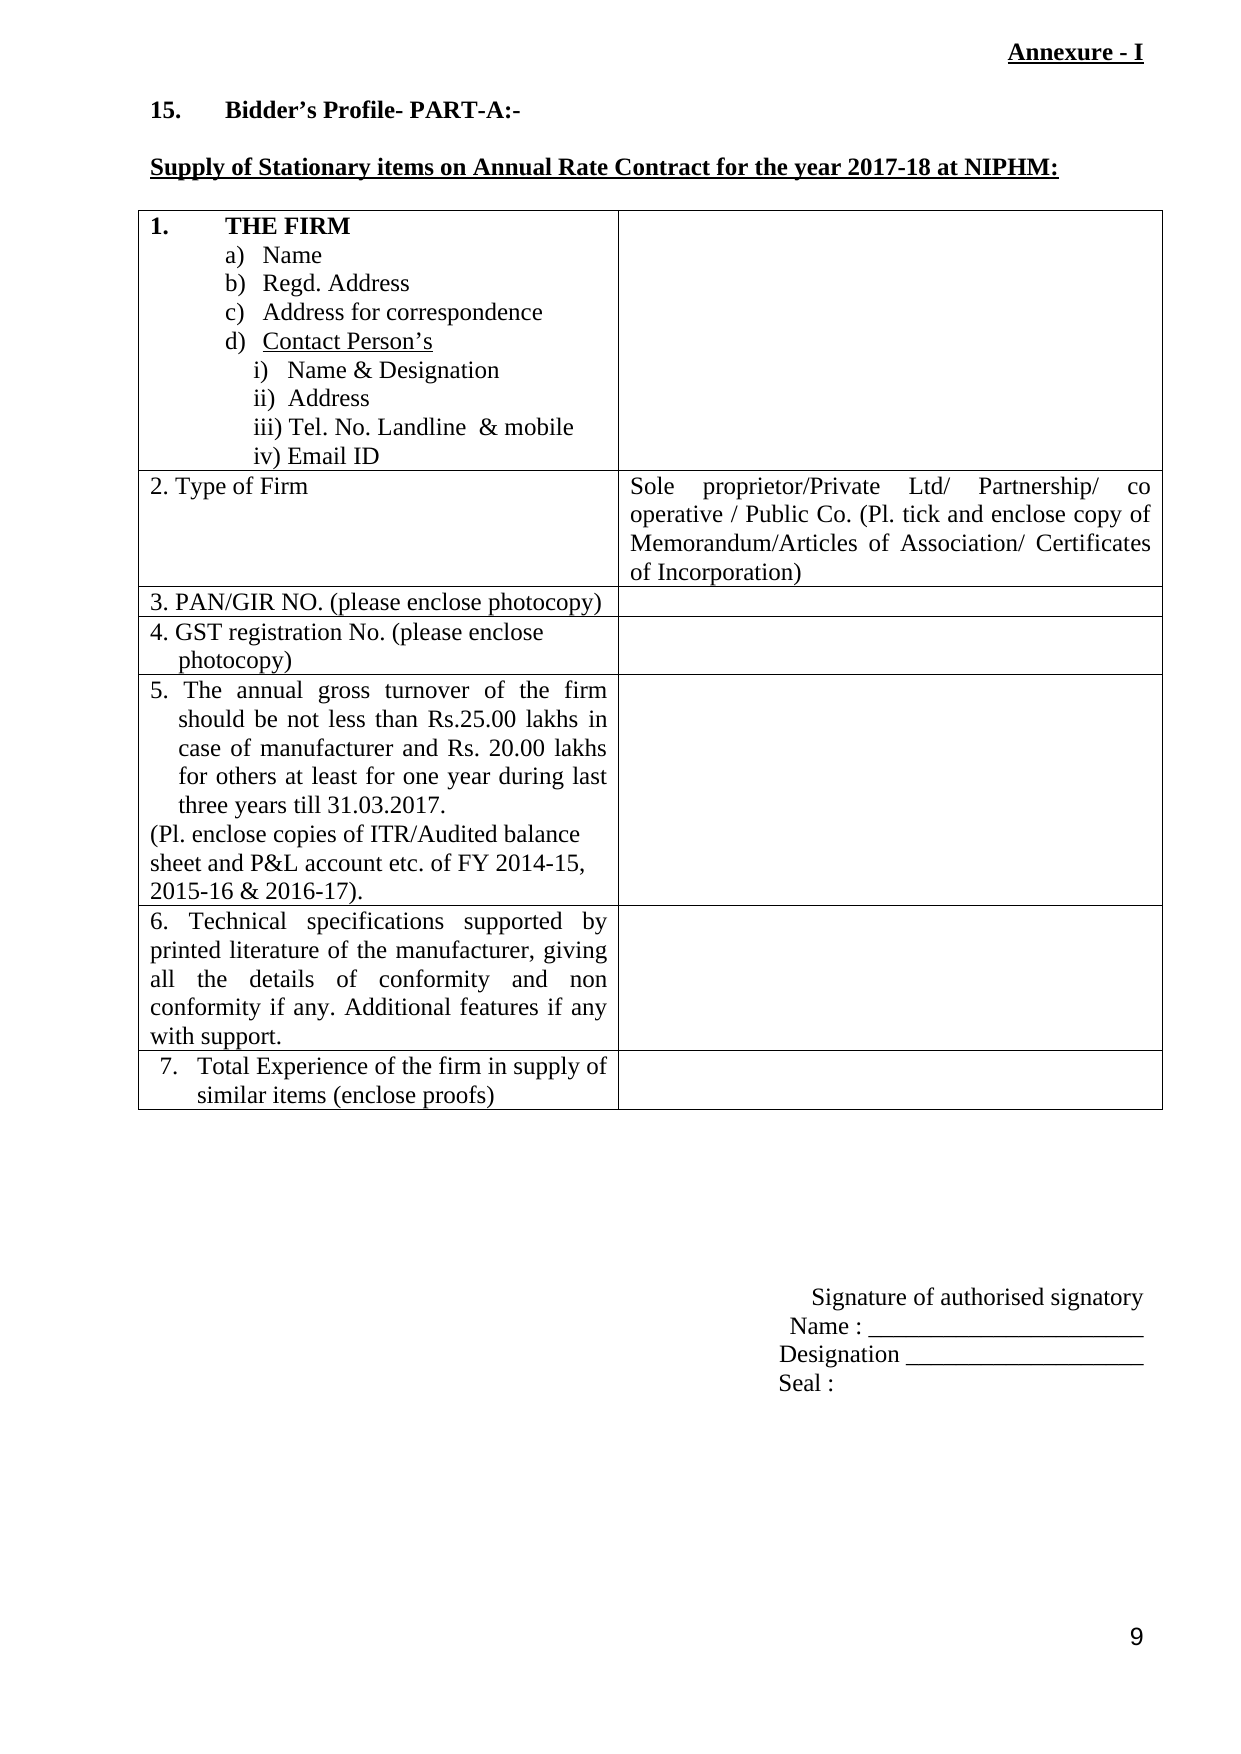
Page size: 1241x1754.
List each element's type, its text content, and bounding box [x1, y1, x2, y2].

table_header [619, 211, 1162, 470]
table_cell 5. The annual gross turnover of the firm should be not less than Rs.25.00 lakhs in case of manufacturer and Rs. 20.00 lakhs for others at least for one year during last three years till 31.03.2017. (Pl. enclose copies of ITR/Audited balance sheet and P&L account etc. of FY 2014-15, 2015-16 & 2016-17). [139, 675, 618, 905]
table_header THE FIRM Name Regd. Address Address for correspondence Contact Person’s i) Name & Designation ii) Address iii) Tel. No. Landline & mobile iv) Email ID [139, 211, 618, 470]
subtitle Annexure - I [150, 37, 1143, 66]
subtitle Name : ______________________ [150, 1311, 1143, 1339]
table_cell [619, 906, 1162, 1050]
subtitle Designation ___________________ [150, 1339, 1143, 1368]
table_cell 3. PAN/GIR NO. (please enclose photocopy) [139, 587, 618, 616]
table_cell [619, 587, 1162, 616]
subtitle Supply of Stationary items on Annual Rate Contract for the year 2017-18 at NIPHM: [150, 152, 1143, 181]
table_cell Total Experience of the firm in supply of similar items (enclose proofs) [139, 1051, 618, 1108]
subtitle Signature of authorised signatory [150, 1282, 1143, 1311]
subtitle Seal : [375, 1368, 1143, 1397]
subtitle 15. Bidder’s Profile- PART-A:- [150, 95, 1143, 124]
table_cell 4. GST registration No. (please enclose photocopy) [139, 617, 618, 674]
table_cell 2. Type of Firm [139, 471, 618, 586]
table_cell [619, 1051, 1162, 1108]
table_cell 6. Technical specifications supported by printed literature of the manufacturer, giving all the details of conformity and non conformity if any. Additional features if any with support. [139, 906, 618, 1050]
table_cell [619, 617, 1162, 674]
table_cell [619, 675, 1162, 905]
table_cell Sole proprietor/Private Ltd/ Partnership/ co operative / Public Co. (Pl. tick and enclose copy of Memorandum/Articles of Association/ Certificates of Incorporation) [619, 471, 1162, 586]
